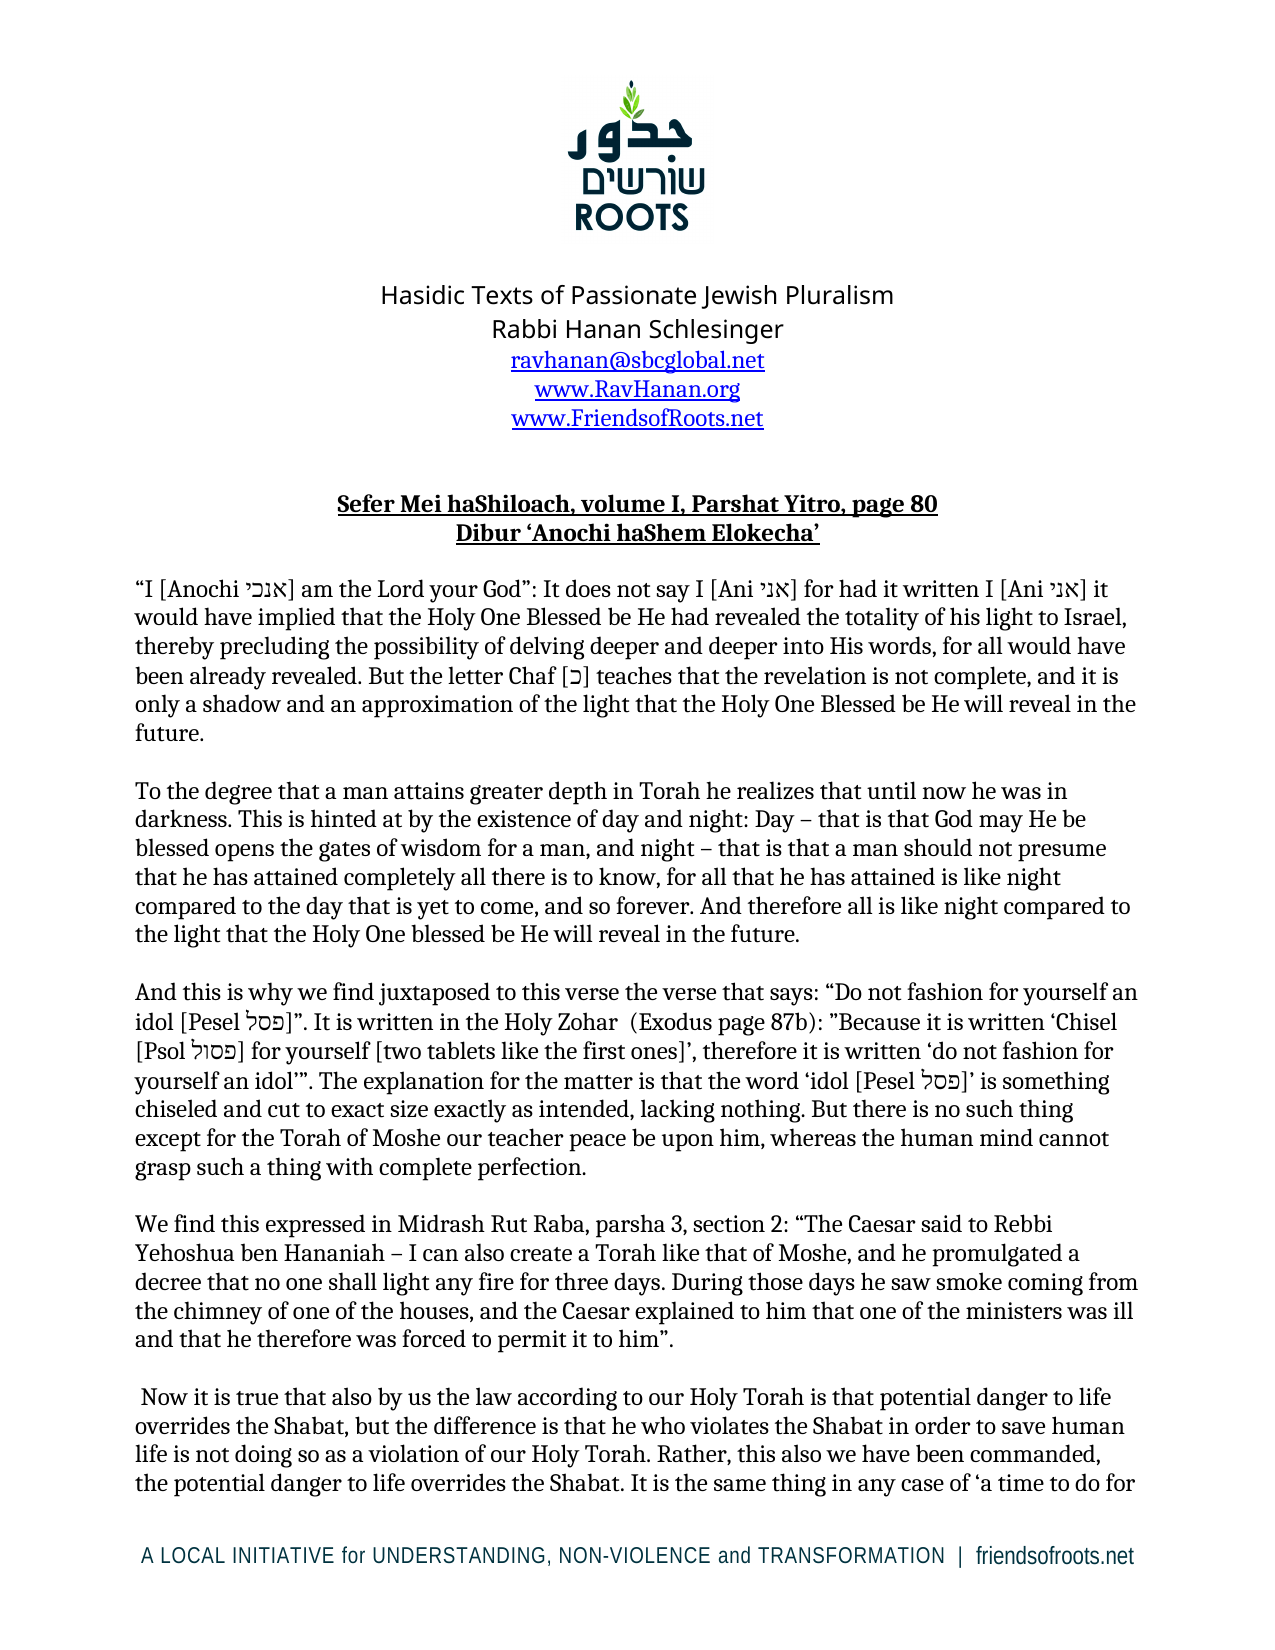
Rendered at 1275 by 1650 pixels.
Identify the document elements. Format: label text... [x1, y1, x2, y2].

text www.FriendsofRoots.net [135, 404, 1140, 432]
text Sefer Mei haShiloach, volume I, Parshat Yitro, page 80 [135, 490, 1140, 519]
text Dibur ‘Anochi haShem Elokecha’ [135, 519, 1140, 547]
text Hasidic Texts of Passionate Jewish Pluralism [135, 278, 1140, 312]
text www.RavHanan.org [135, 375, 1140, 404]
text Rabbi Hanan Schlesinger [135, 312, 1140, 346]
text “I [Anochi אנכי] am the Lord your God”: It does not say I [Ani אני] for had it written I [Ani אני] it would have implied that the Holy One Blessed be He had revealed the totality of his light to Israel, thereby precluding the possibility of delving deeper and deeper into His words, for all would have been already revealed. But the letter Chaf [כ] teaches that the revelation is not complete, and it is only a shadow and an approximation of the light that the Holy One Blessed be He will reveal in the future. [135, 574, 1140, 748]
text ravhanan@sbcglobal.net [135, 346, 1140, 375]
picture [561, 75, 714, 244]
text And this is why we find juxtaposed to this verse the verse that says: “Do not fashion for yourself an idol [Pesel פסל]”. It is written in the Holy Zohar (Exodus page 87b): ”Because it is written ‘Chisel [Psol פסול] for yourself [two tablets like the first ones]’, therefore it is written ‘do not fashion for yourself an idol’”. The explanation for the matter is that the word ‘idol [Pesel פסל]’ is something chiseled and cut to exact size exactly as intended, lacking nothing. But there is no such thing except for the Torah of Moshe our teacher peace be upon him, whereas the human mind cannot grasp such a thing with complete perfection. [135, 978, 1140, 1182]
text To the degree that a man attains greater depth in Torah he realizes that until now he was in darkness. This is hinted at by the existence of day and night: Day – that is that God may He be blessed opens the gates of wisdom for a man, and night – that is that a man should not presume that he has attained completely all there is to know, for all that he has attained is like night compared to the day that is yet to come, and so forever. And therefore all is like night compared to the light that the Holy One blessed be He will reveal in the future. [135, 777, 1140, 949]
text We find this expressed in Midrash Rut Raba, parsha 3, section 2: “The Caesar said to Rebbi Yehoshua ben Hananiah – I can also create a Torah like that of Moshe, and he promulgated a decree that no one shall light any fire for three days. During those days he saw smoke coming from the chimney of one of the houses, and the Caesar explained to him that one of the ministers was ill and that he therefore was forced to permit it to him”. [135, 1210, 1140, 1354]
